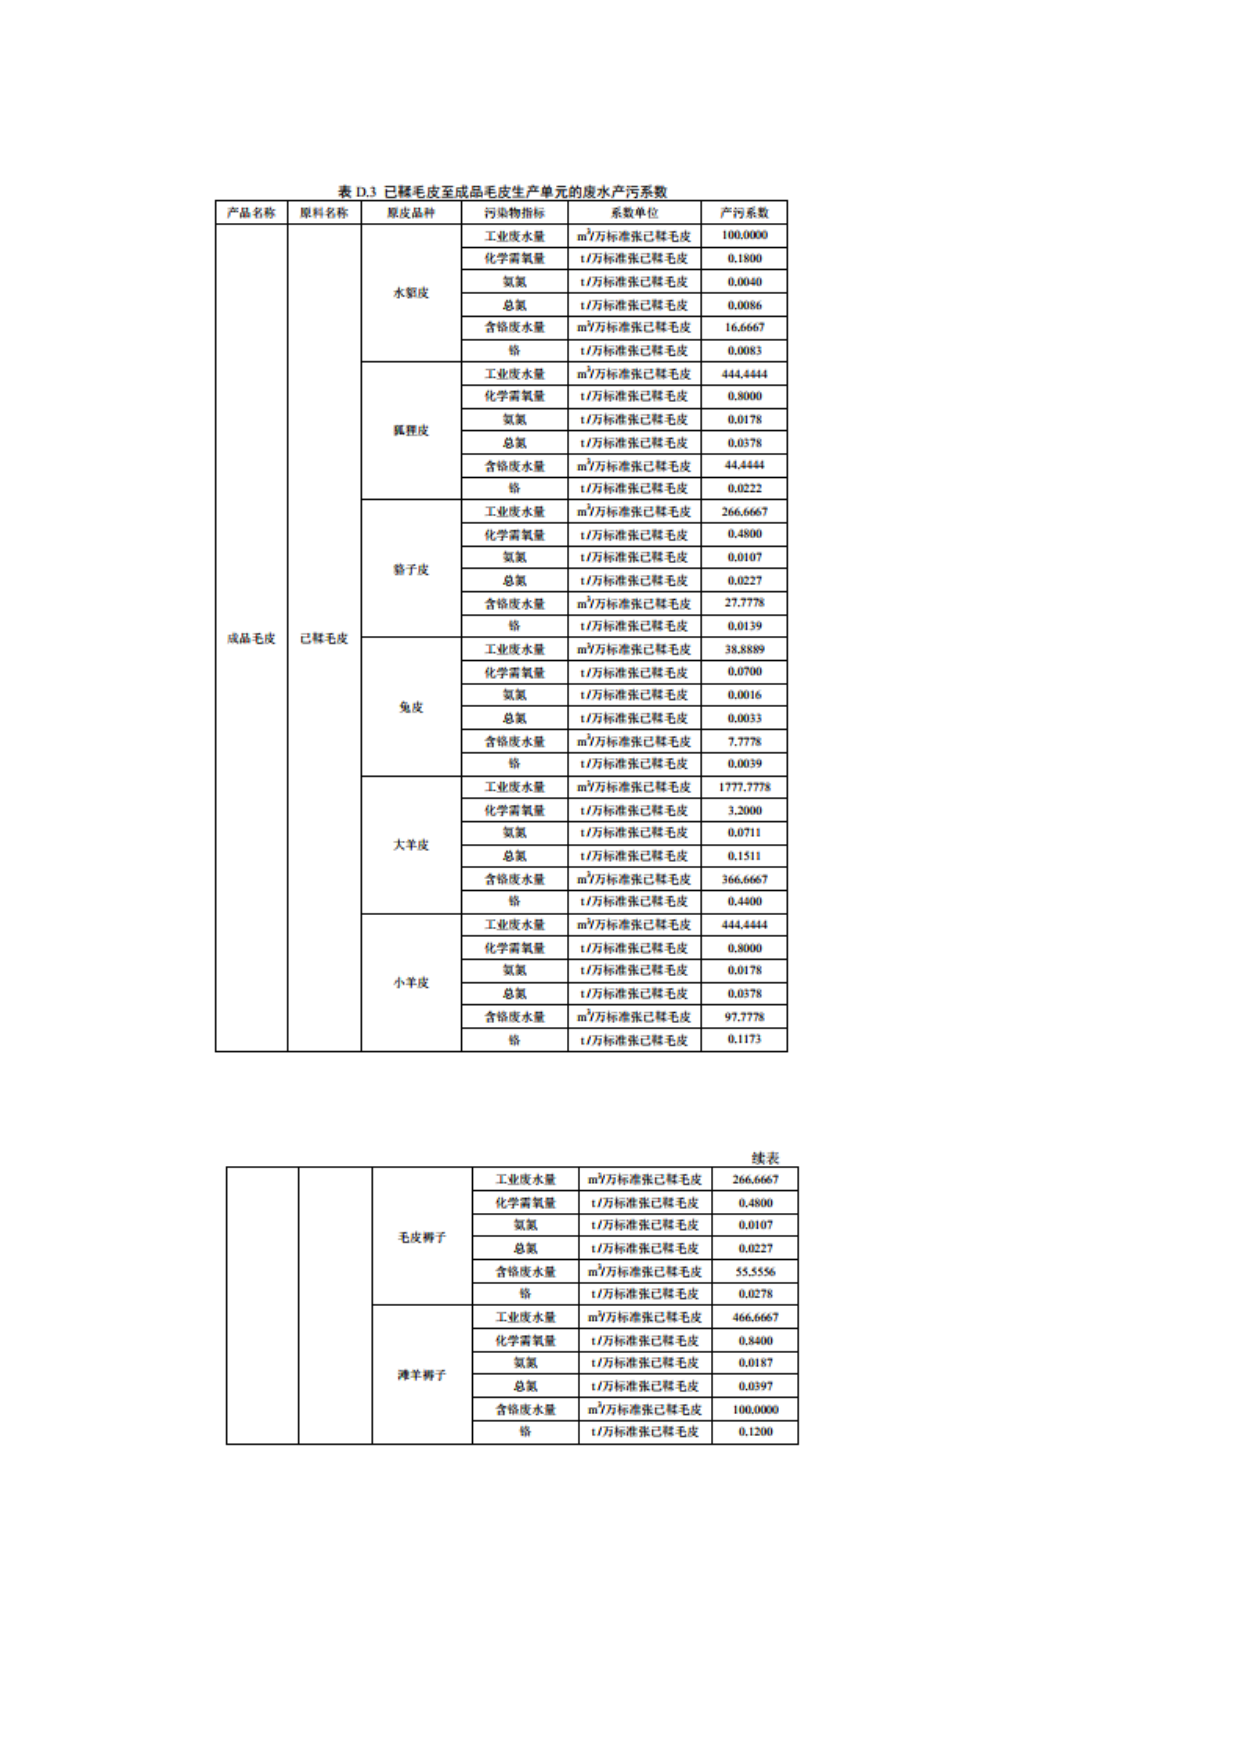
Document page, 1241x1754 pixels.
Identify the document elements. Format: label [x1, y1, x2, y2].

picture [187, 1129, 829, 1461]
picture [187, 162, 814, 1073]
